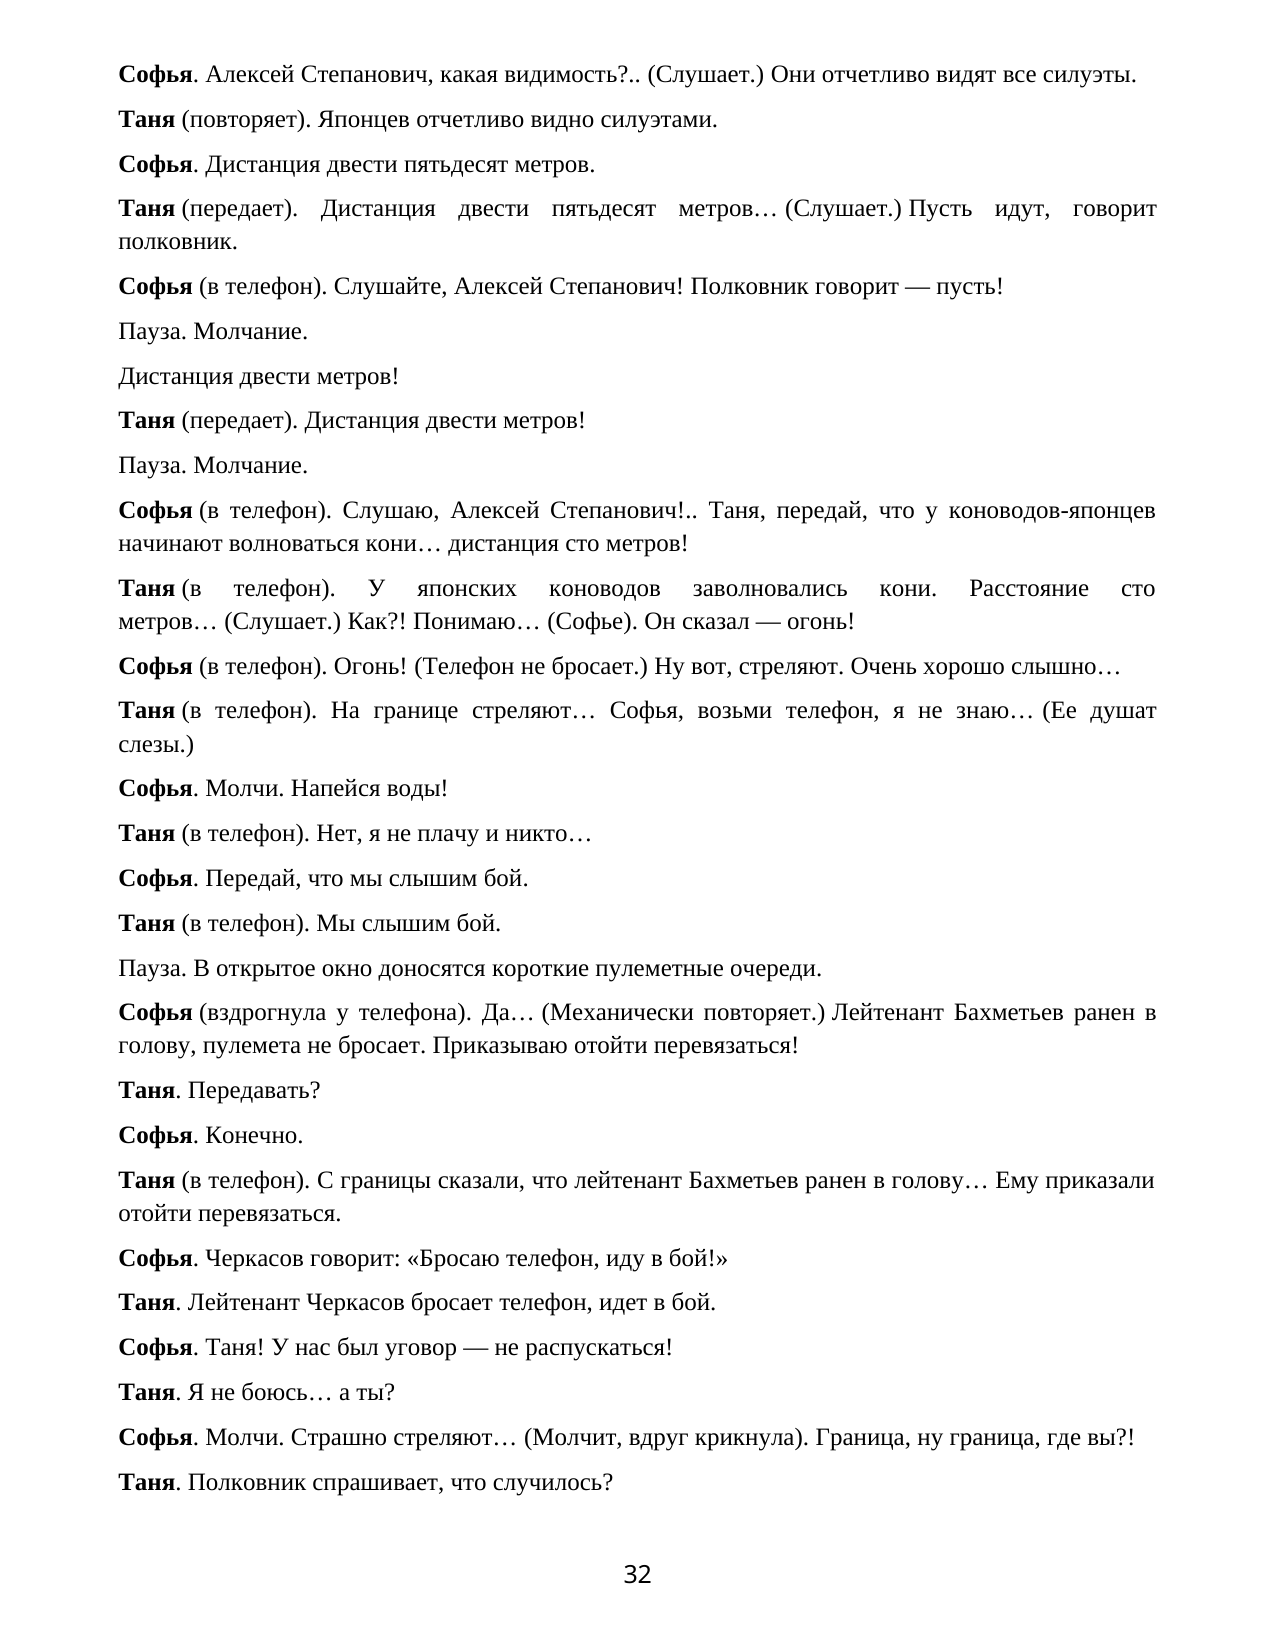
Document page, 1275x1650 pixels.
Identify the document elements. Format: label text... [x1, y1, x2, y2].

text Софья. Черкасов говорит: «Бросаю телефон, иду в бой!» [118, 1243, 1157, 1271]
text Пауза. Молчание. [118, 316, 1157, 345]
text Таня (в телефон). Мы слышим бой. [118, 908, 1157, 937]
text Таня (передает). Дистанция двести метров! [118, 406, 1157, 434]
text Софья. Молчи. Страшно стреляют… (Молчит, вдруг крикнула). Граница, ну граница, где вы?! [118, 1422, 1157, 1451]
text Таня (в телефон). С границы сказали, что лейтенант Бахметьев ранен в голову… Ему приказали отойти перевязаться. [118, 1165, 1157, 1227]
text Софья. Дистанция двести пятьдесят метров. [118, 149, 1157, 177]
text Софья (в телефон). Слушаю, Алексей Степанович!.. Таня, передай, что у коноводов-японцев начинают волноваться кони… дистанция сто метров! [118, 495, 1157, 557]
text Софья. Передай, что мы слышим бой. [118, 863, 1157, 892]
text Таня (передает). Дистанция двести пятьдесят метров… (Слушает.) Пусть идут, говорит полковник. [118, 193, 1157, 255]
text Софья. Таня! У нас был уговор — не распускаться! [118, 1332, 1157, 1361]
text Таня (в телефон). У японских коноводов заволновались кони. Расстояние сто метров… (Слушает.) Как?! Понимаю… (Софье). Он сказал — огонь! [118, 573, 1157, 635]
text Таня. Передавать? [118, 1075, 1157, 1104]
text Софья (вздрогнула у телефона). Да… (Механически повторяет.) Лейтенант Бахметьев ранен в голову, пулемета не бросает. Приказываю отойти перевязаться! [118, 997, 1157, 1059]
text Пауза. Молчание. [118, 450, 1157, 479]
text Пауза. В открытое окно доносятся короткие пулеметные очереди. [118, 953, 1157, 981]
text Софья. Конечно. [118, 1120, 1157, 1149]
text Софья (в телефон). Огонь! (Телефон не бросает.) Ну вот, стреляют. Очень хорошо слышно… [118, 651, 1157, 679]
text Софья. Алексей Степанович, какая видимость?.. (Слушает.) Они отчетливо видят все силуэты. [118, 59, 1157, 88]
text Таня. Полковник спрашивает, что случилось? [118, 1467, 1157, 1495]
text Таня (в телефон). Нет, я не плачу и никто… [118, 818, 1157, 847]
text Таня. Лейтенант Черкасов бросает телефон, идет в бой. [118, 1287, 1157, 1316]
text Таня (в телефон). На границе стреляют… Софья, возьми телефон, я не знаю… (Ее душат слезы.) [118, 696, 1157, 757]
text Таня (повторяет). Японцев отчетливо видно силуэтами. [118, 104, 1157, 133]
text Таня. Я не боюсь… а ты? [118, 1377, 1157, 1406]
text Софья (в телефон). Слушайте, Алексей Степанович! Полковник говорит — пусть! [118, 271, 1157, 300]
text Софья. Молчи. Напейся воды! [118, 773, 1157, 802]
text Дистанция двести метров! [118, 361, 1157, 389]
